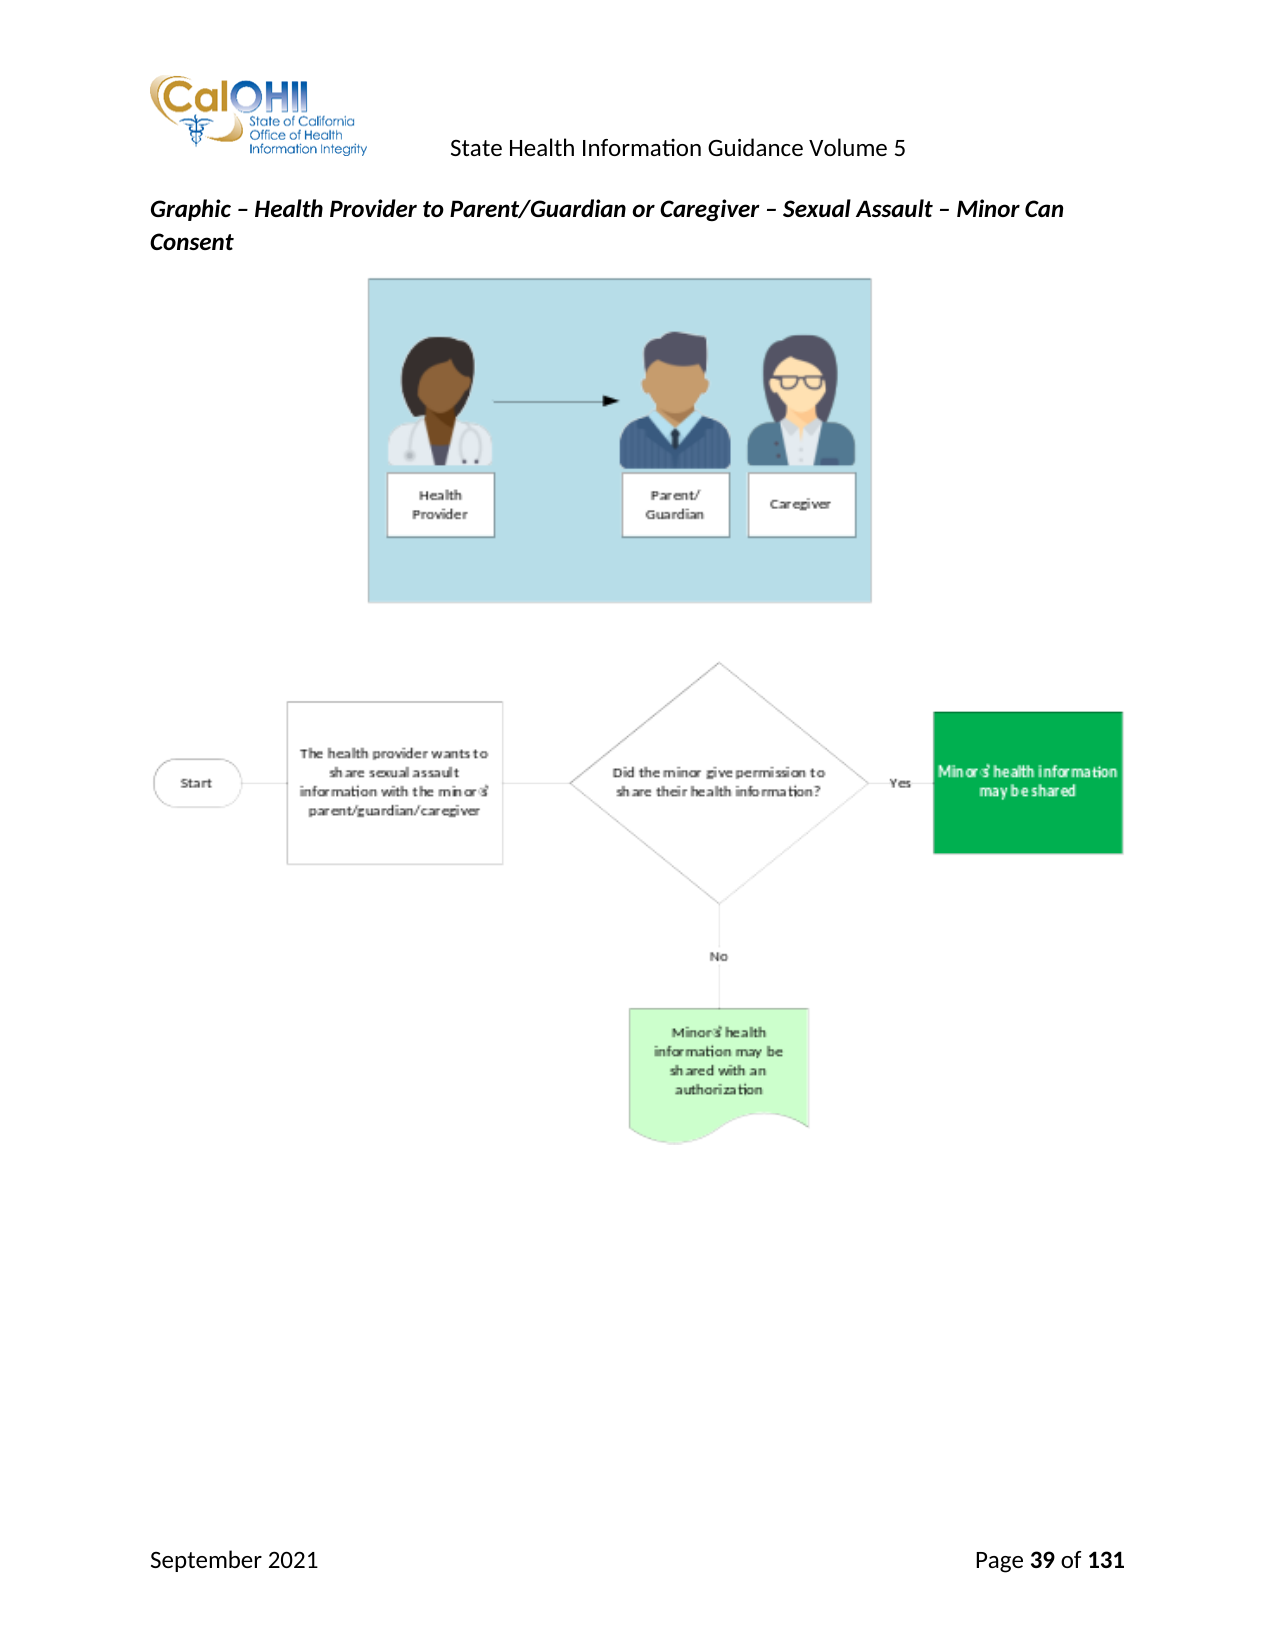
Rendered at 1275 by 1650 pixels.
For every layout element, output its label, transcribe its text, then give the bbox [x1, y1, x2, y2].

picture [150, 75, 367, 156]
text Graphic – Health Provider to Parent/Guardian or Caregiver – Sexual Assault – Minor Can Consent [150, 193, 1125, 256]
